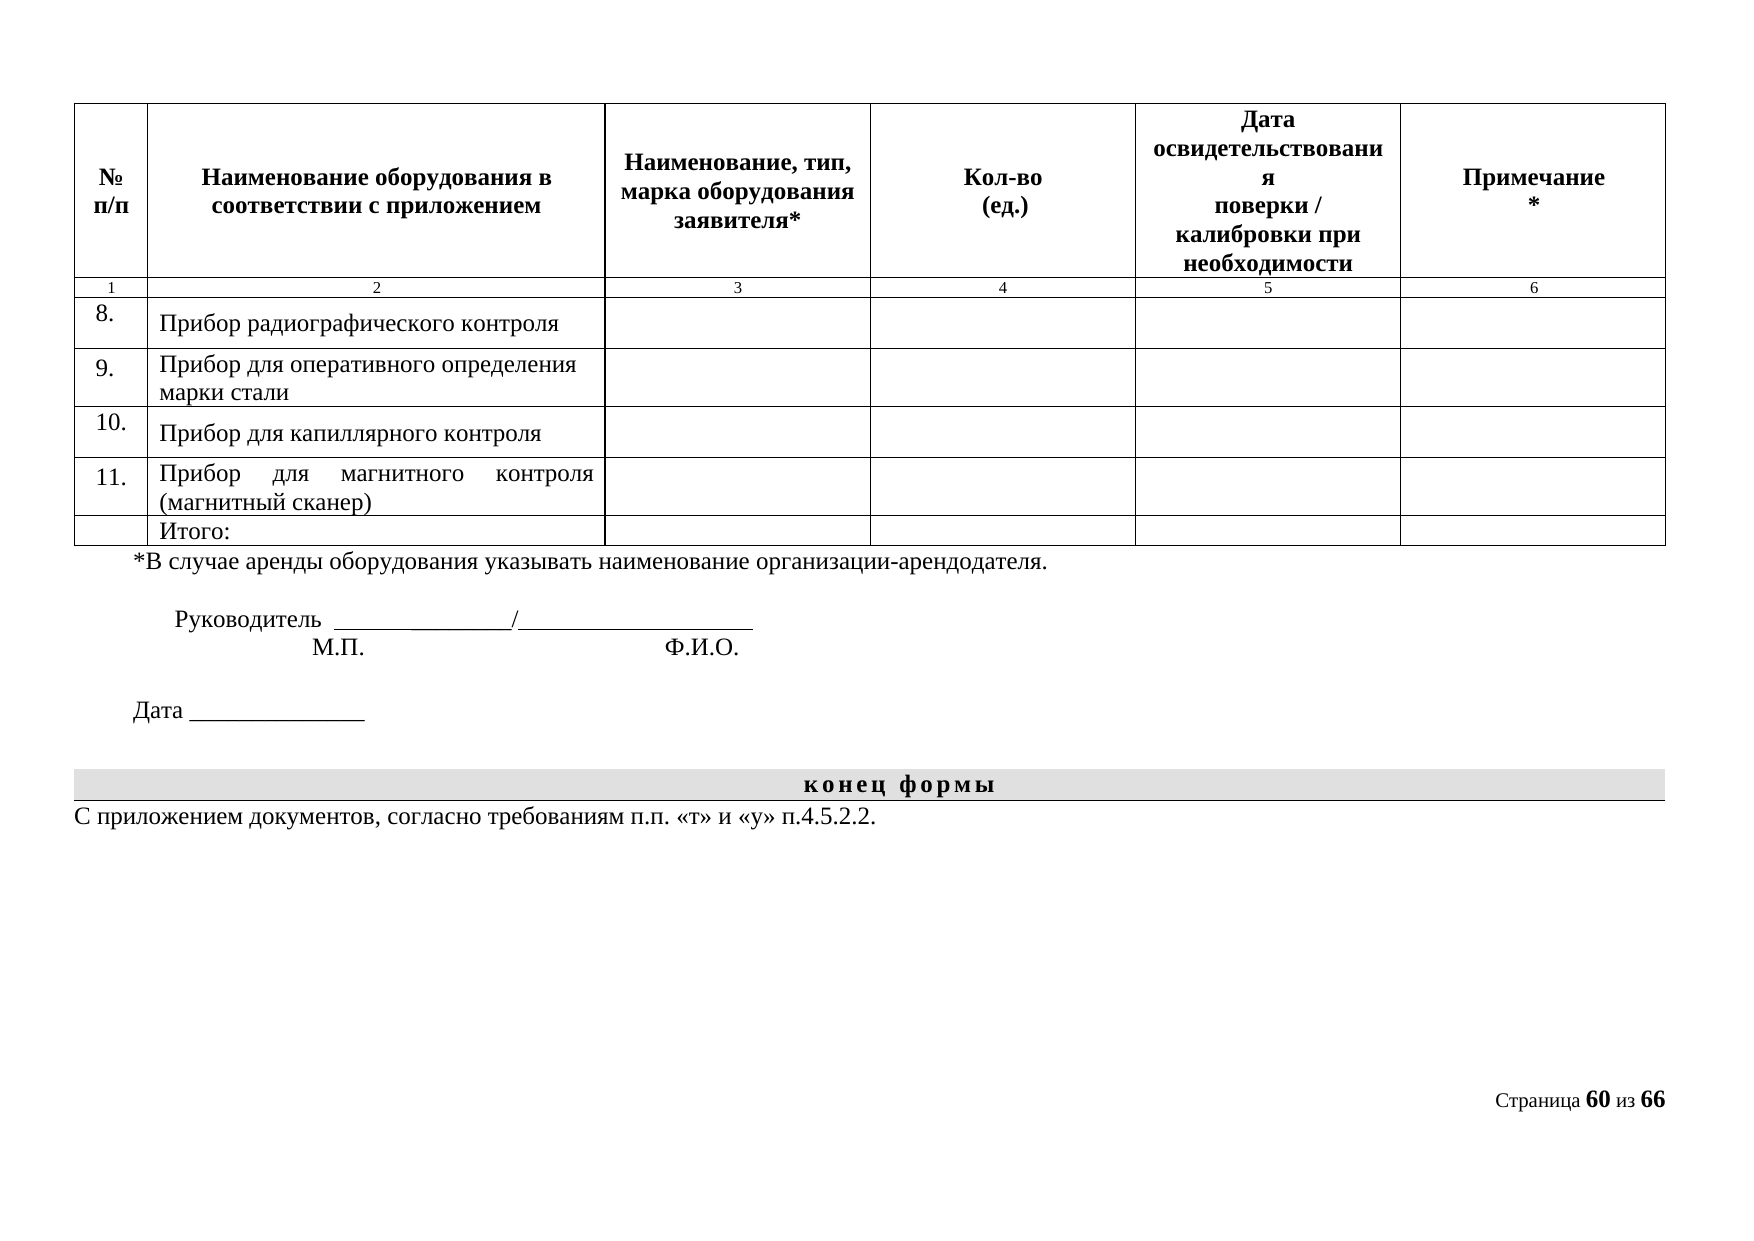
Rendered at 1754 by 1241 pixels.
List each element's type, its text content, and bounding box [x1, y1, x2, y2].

text *В случае аренды оборудования указывать наименование организации-арендодателя. [74, 546, 1665, 575]
table_cell 3 [606, 278, 870, 297]
text конец формы [74, 769, 1665, 800]
table_cell [606, 349, 870, 406]
table_header Примечание * [1401, 104, 1665, 277]
table_cell Прибор для магнитного контроля (магнитный сканер) [148, 458, 604, 515]
table_cell [606, 516, 870, 545]
table_header Наименование, тип, марка оборудования заявителя* [606, 104, 870, 277]
table_cell Прибор для оперативного определения марки стали [148, 349, 604, 406]
table_cell [1401, 516, 1665, 545]
table_cell [1136, 458, 1400, 515]
table_cell [1401, 458, 1665, 515]
table_cell [75, 458, 147, 515]
table_header Кол-во (ед.) [871, 104, 1135, 277]
table_cell [1401, 407, 1665, 457]
text Руководитель ________/ [115, 604, 1665, 632]
table_cell Прибор для капиллярного контроля [148, 407, 604, 457]
table_header Дата освидетельствования поверки / калибровки при необходимости [1136, 104, 1400, 277]
table_cell [75, 298, 147, 348]
table_cell 5 [1136, 278, 1400, 297]
table_cell [1136, 407, 1400, 457]
table_cell [871, 516, 1135, 545]
table_cell [606, 407, 870, 457]
table_cell [606, 298, 870, 348]
table_cell [871, 349, 1135, 406]
table_cell [1136, 298, 1400, 348]
text С приложением документов, согласно требованиям п.п. «т» и «у» п.4.5.2.2. [74, 801, 1665, 829]
table_cell [871, 407, 1135, 457]
table_cell [1401, 349, 1665, 406]
table_cell [75, 516, 147, 545]
table_cell 6 [1401, 278, 1665, 297]
table_cell [1136, 516, 1400, 545]
text М.П. Ф.И.О. [115, 632, 1665, 661]
table_cell [75, 349, 147, 406]
table_header Наименование оборудования в соответствии с приложением [148, 104, 604, 277]
table_cell [1401, 298, 1665, 348]
table_cell 1 [75, 278, 147, 297]
table_cell 2 [148, 278, 604, 297]
table_header № п/п [75, 104, 147, 277]
table_cell [1136, 349, 1400, 406]
table_cell Итого: [148, 516, 604, 545]
table_cell [871, 458, 1135, 515]
text Дата ______________ [74, 695, 1665, 723]
table_cell [75, 407, 147, 457]
table_cell Прибор радиографического контроля [148, 298, 604, 348]
table_cell 4 [871, 278, 1135, 297]
table_cell [871, 298, 1135, 348]
table_cell [606, 458, 870, 515]
